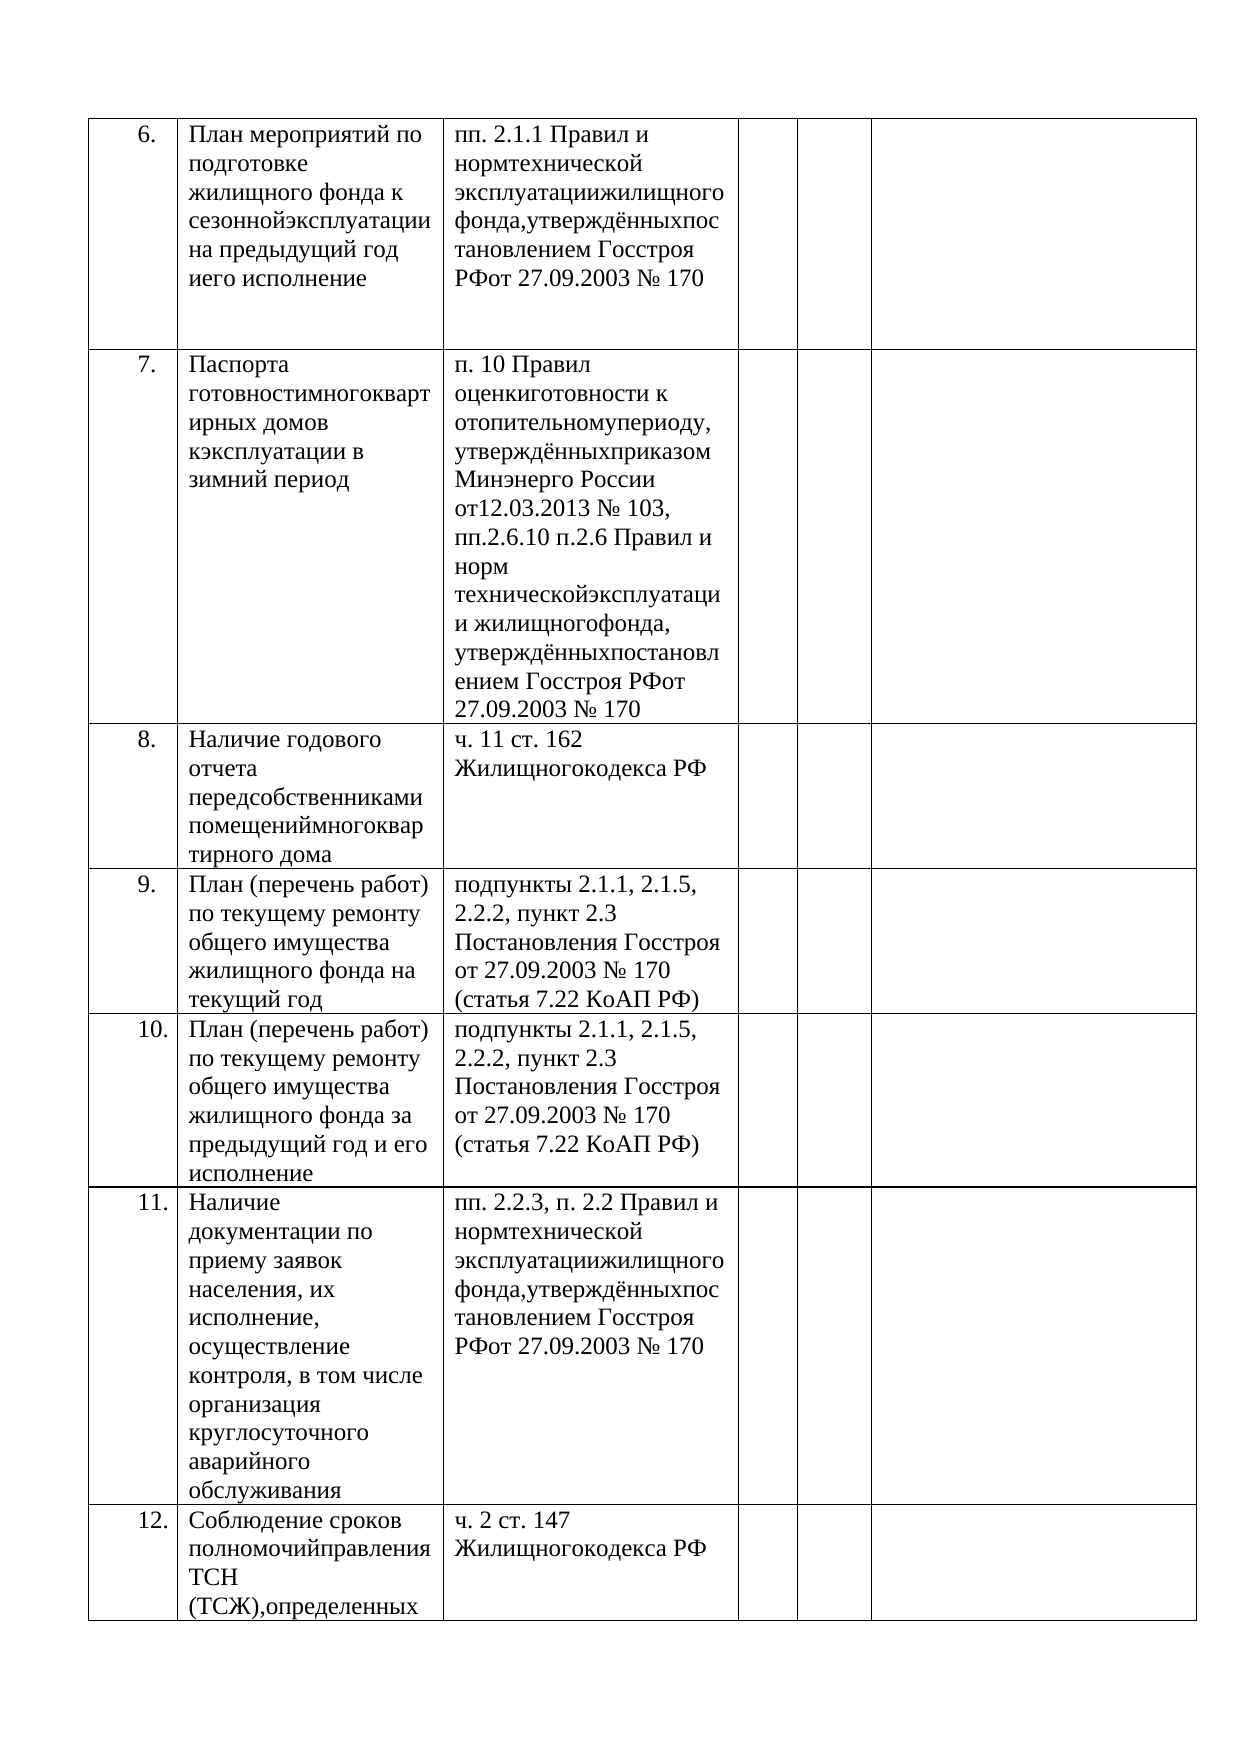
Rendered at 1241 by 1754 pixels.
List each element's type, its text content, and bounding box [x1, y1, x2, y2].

table_cell [798, 350, 871, 723]
table_cell подпункты 2.1.1, 2.1.5, 2.2.2, пункт 2.3 Постановления Госстроя от 27.09.2003 № 170 (статья 7.22 КоАП РФ) [444, 869, 738, 1013]
table_cell [872, 869, 1196, 1013]
table_cell пп. 2.2.3, п. 2.2 Правил и нормтехнической эксплуатациижилищного фонда,утверждённыхпостановлением Госстроя РФот 27.09.2003 № 170 [444, 1188, 738, 1504]
table_cell [872, 724, 1196, 868]
table_cell ч. 11 ст. 162 Жилищногокодекса РФ [444, 724, 738, 868]
table_cell [739, 119, 797, 348]
table_cell [798, 724, 871, 868]
table_cell [872, 350, 1196, 723]
table_cell подпункты 2.1.1, 2.1.5, 2.2.2, пункт 2.3 Постановления Госстроя от 27.09.2003 № 170 (статья 7.22 КоАП РФ) [444, 1014, 738, 1186]
table_cell [739, 869, 797, 1013]
table_cell [89, 1188, 177, 1504]
table_cell План (перечень работ) по текущему ремонту общего имущества жилищного фонда на текущий год [178, 869, 443, 1013]
table_cell Соблюдение сроков полномочийправления ТСН (ТСЖ),определенных уставомпроверяемого субъекта [178, 1505, 443, 1620]
table_cell [739, 1505, 797, 1620]
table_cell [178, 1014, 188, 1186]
table_cell План мероприятий по подготовке жилищного фонда к сезоннойэксплуатации на предыдущий год иего исполнение [178, 119, 443, 348]
table_cell [739, 350, 797, 723]
table_cell Паспорта готовностимногоквартирных домов кэксплуатации в зимний период [178, 350, 443, 723]
table_cell [798, 869, 871, 1013]
table_cell [89, 869, 177, 1013]
table_cell [89, 724, 177, 868]
table_cell [872, 1505, 1196, 1620]
table_cell [798, 1505, 871, 1620]
table_cell пп. 2.1.1 Правил и нормтехнической эксплуатациижилищного фонда,утверждённыхпостановлением Госстроя РФот 27.09.2003 № 170 [444, 119, 738, 348]
table_cell [89, 350, 177, 723]
table_cell [89, 1505, 177, 1620]
table_cell [798, 1188, 871, 1504]
table_cell п. 10 Правил оценкиготовности к отопительномупериоду, утверждённыхприказом Минэнерго России от12.03.2013 № 103, пп.2.6.10 п.2.6 Правил и норм техническойэксплуатации жилищногофонда, утверждённыхпостановлением Госстроя РФот 27.09.2003 № 170 [444, 350, 738, 723]
table_cell План (перечень работ) по текущему ремонту общего имущества жилищного фонда за предыдущий год и его исполнение [313, 1014, 443, 1186]
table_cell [444, 1505, 738, 1620]
table_cell [872, 1188, 1196, 1504]
table_cell Наличие документации по приему заявок населения, их исполнение, осуществление контроля, в том числе организация круглосуточного аварийного обслуживания [178, 1188, 443, 1504]
table_cell Наличие годового отчета передсобственниками помещениймногоквартирного дома [257, 724, 443, 868]
table_cell [739, 1014, 797, 1186]
table_cell [89, 1014, 177, 1186]
table_cell [739, 1188, 797, 1504]
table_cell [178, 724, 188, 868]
table_cell [739, 724, 797, 868]
table_cell [872, 119, 1196, 348]
table_cell [798, 119, 871, 348]
table_cell [872, 1014, 1196, 1186]
table_cell [89, 119, 177, 348]
table_cell [798, 1014, 871, 1186]
